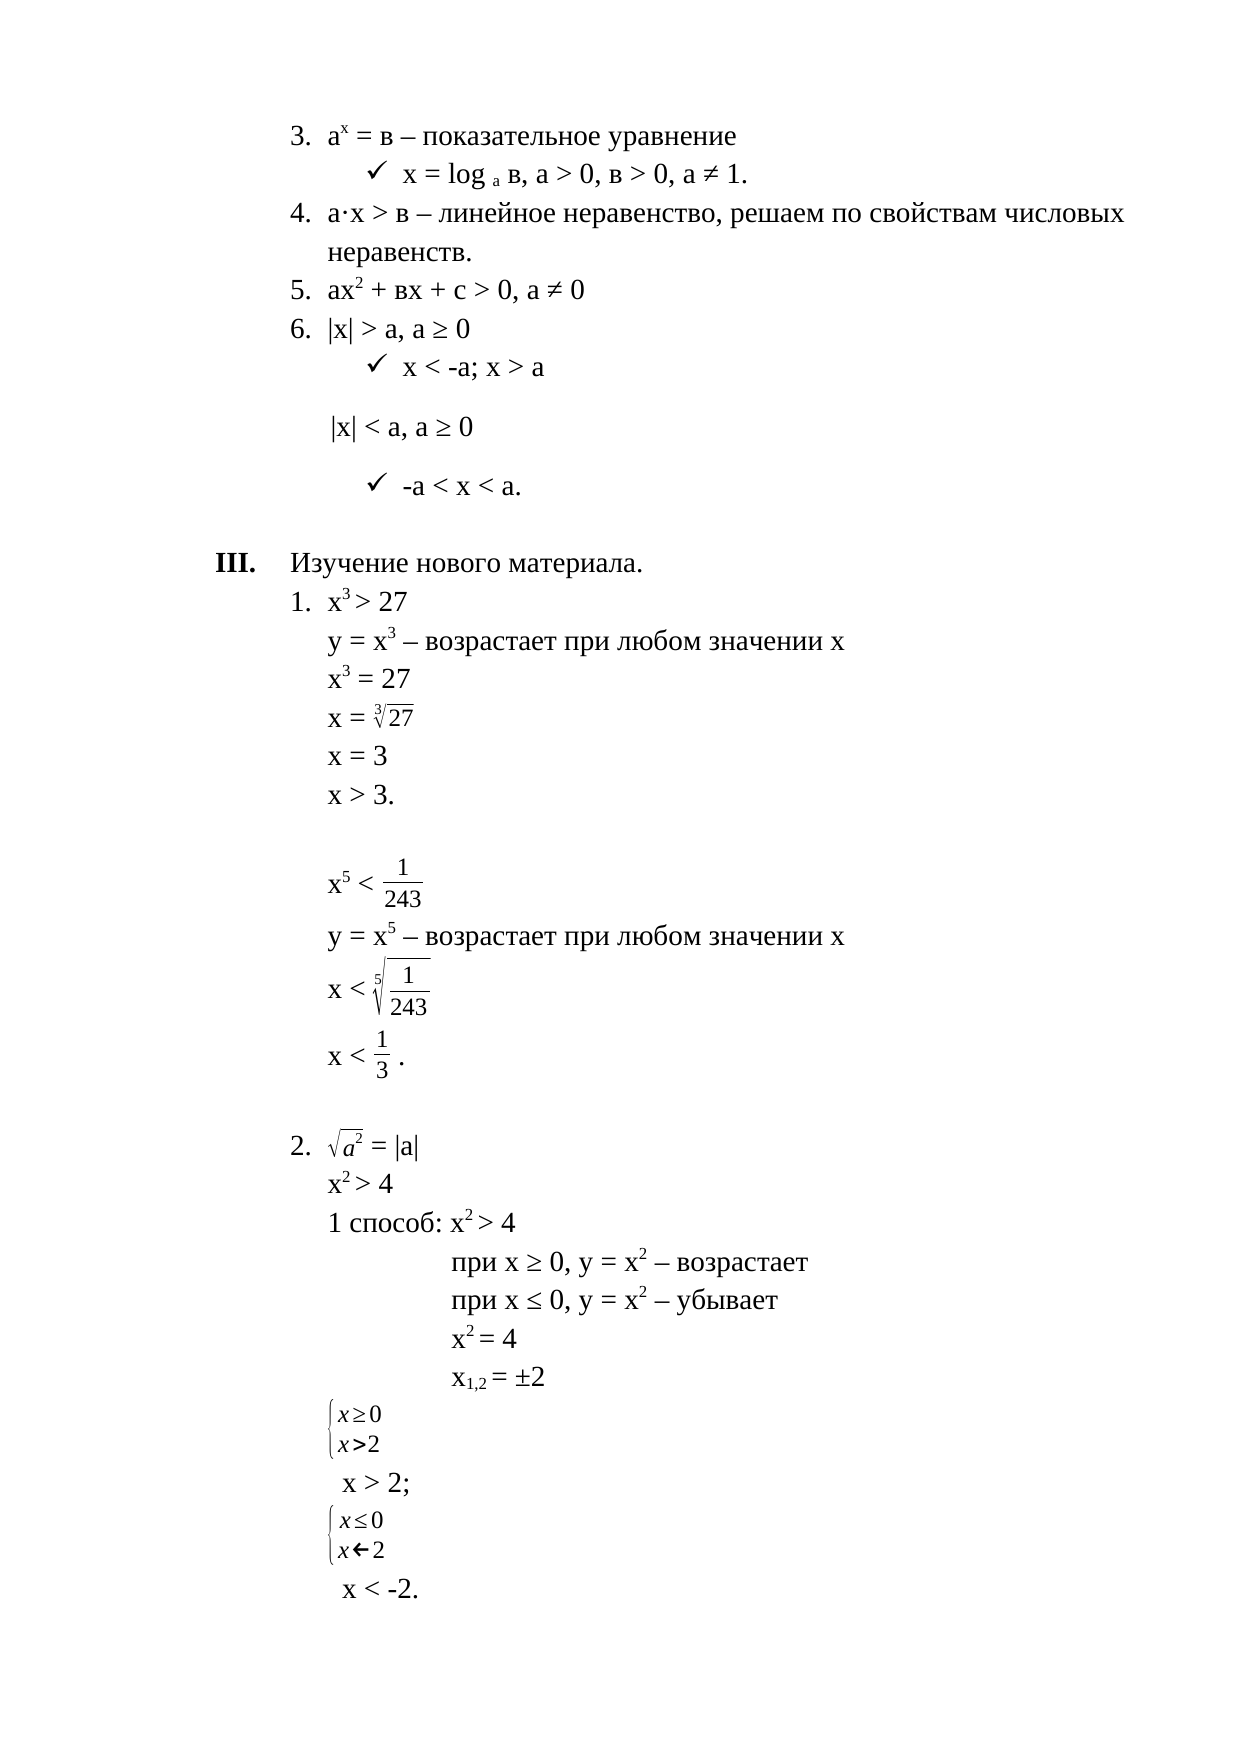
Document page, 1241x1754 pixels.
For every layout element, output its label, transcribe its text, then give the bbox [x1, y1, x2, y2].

list у = х3 – возрастает при любом значении х [327, 623, 1152, 656]
list х = 3 [327, 738, 1152, 772]
list 1 способ: х2 > 4 [327, 1205, 1152, 1239]
list ах = в – показательное уравнение [290, 118, 1152, 152]
list у = х5 – возрастает при любом значении х [327, 918, 1152, 951]
text |х| < а, а ≥ 0 [177, 409, 1152, 442]
list х > 2; [327, 1465, 1152, 1498]
list х < -2. [327, 1571, 1152, 1604]
list х < -а; х > а [365, 349, 1152, 383]
list х > 3. [327, 777, 1152, 810]
list х3 = 27 [327, 661, 1152, 695]
list х = [327, 700, 1152, 733]
list -а < х < а. [365, 468, 1152, 502]
list х < [327, 956, 1152, 1020]
list а·х > в – линейное неравенство, решаем по свойствам числовых неравенств. [290, 195, 1152, 267]
list х < . [327, 1025, 1152, 1084]
list = |а| [290, 1128, 1152, 1162]
list х2 = 4 [327, 1321, 1152, 1354]
list ах2 + вх + с > 0, а ≠ 0 [290, 272, 1152, 306]
list |х| > а, а ≥ 0 [290, 311, 1152, 344]
list х = log а в, а > 0, в > 0, а ≠ 1. [365, 157, 1152, 190]
list Изучение нового материала. [215, 546, 1152, 579]
list х1,2 = ±2 [327, 1359, 1152, 1393]
list х2 > 4 [327, 1167, 1152, 1200]
list при х ≥ 0, у = х2 – возрастает [327, 1244, 1152, 1277]
list х5 < [327, 854, 1152, 913]
list х3 > 27 [290, 584, 1152, 618]
list при х ≤ 0, у = х2 – убывает [327, 1282, 1152, 1316]
